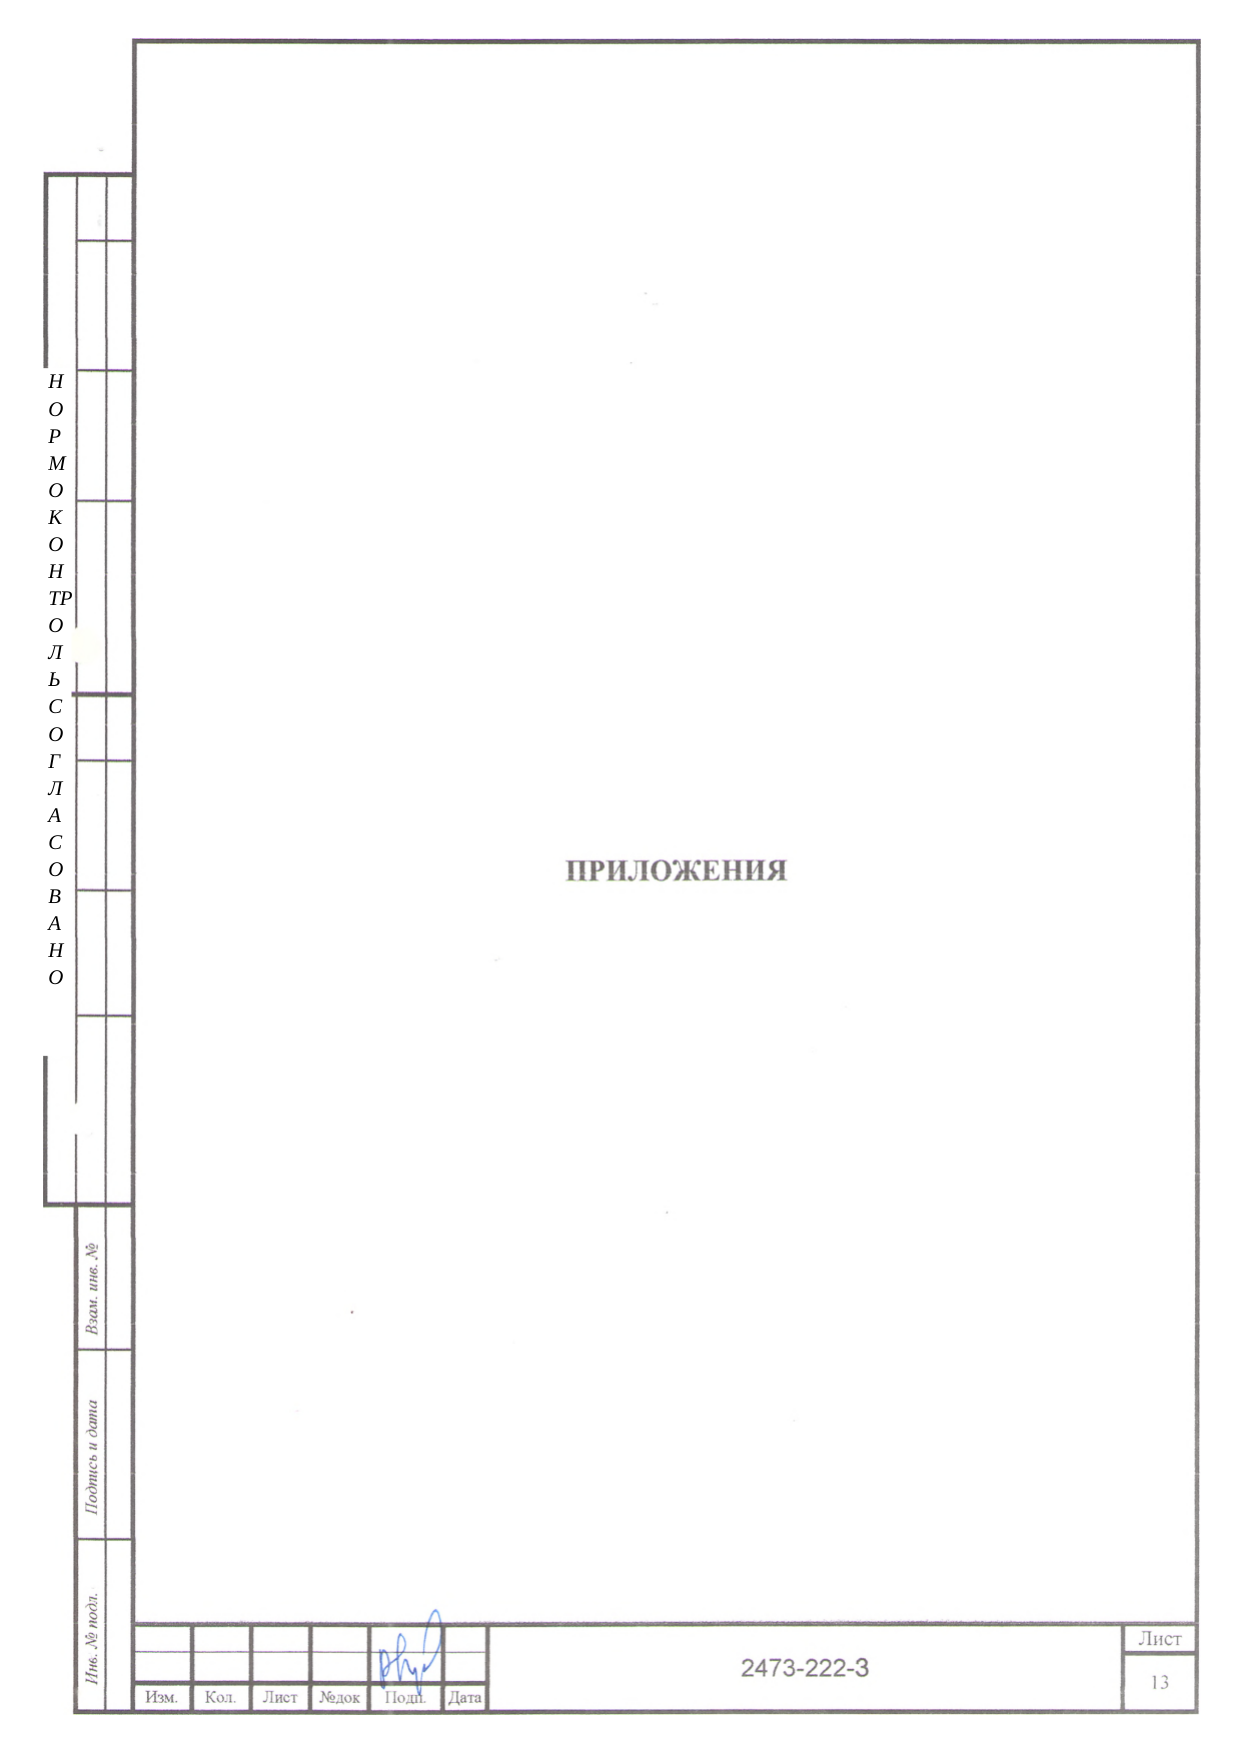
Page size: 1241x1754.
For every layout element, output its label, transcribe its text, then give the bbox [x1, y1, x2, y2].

picture [43, 38, 1201, 1715]
text НОРМОКОНТРОЛЬ I СОГЛАСОВАНО [48, 367, 73, 990]
